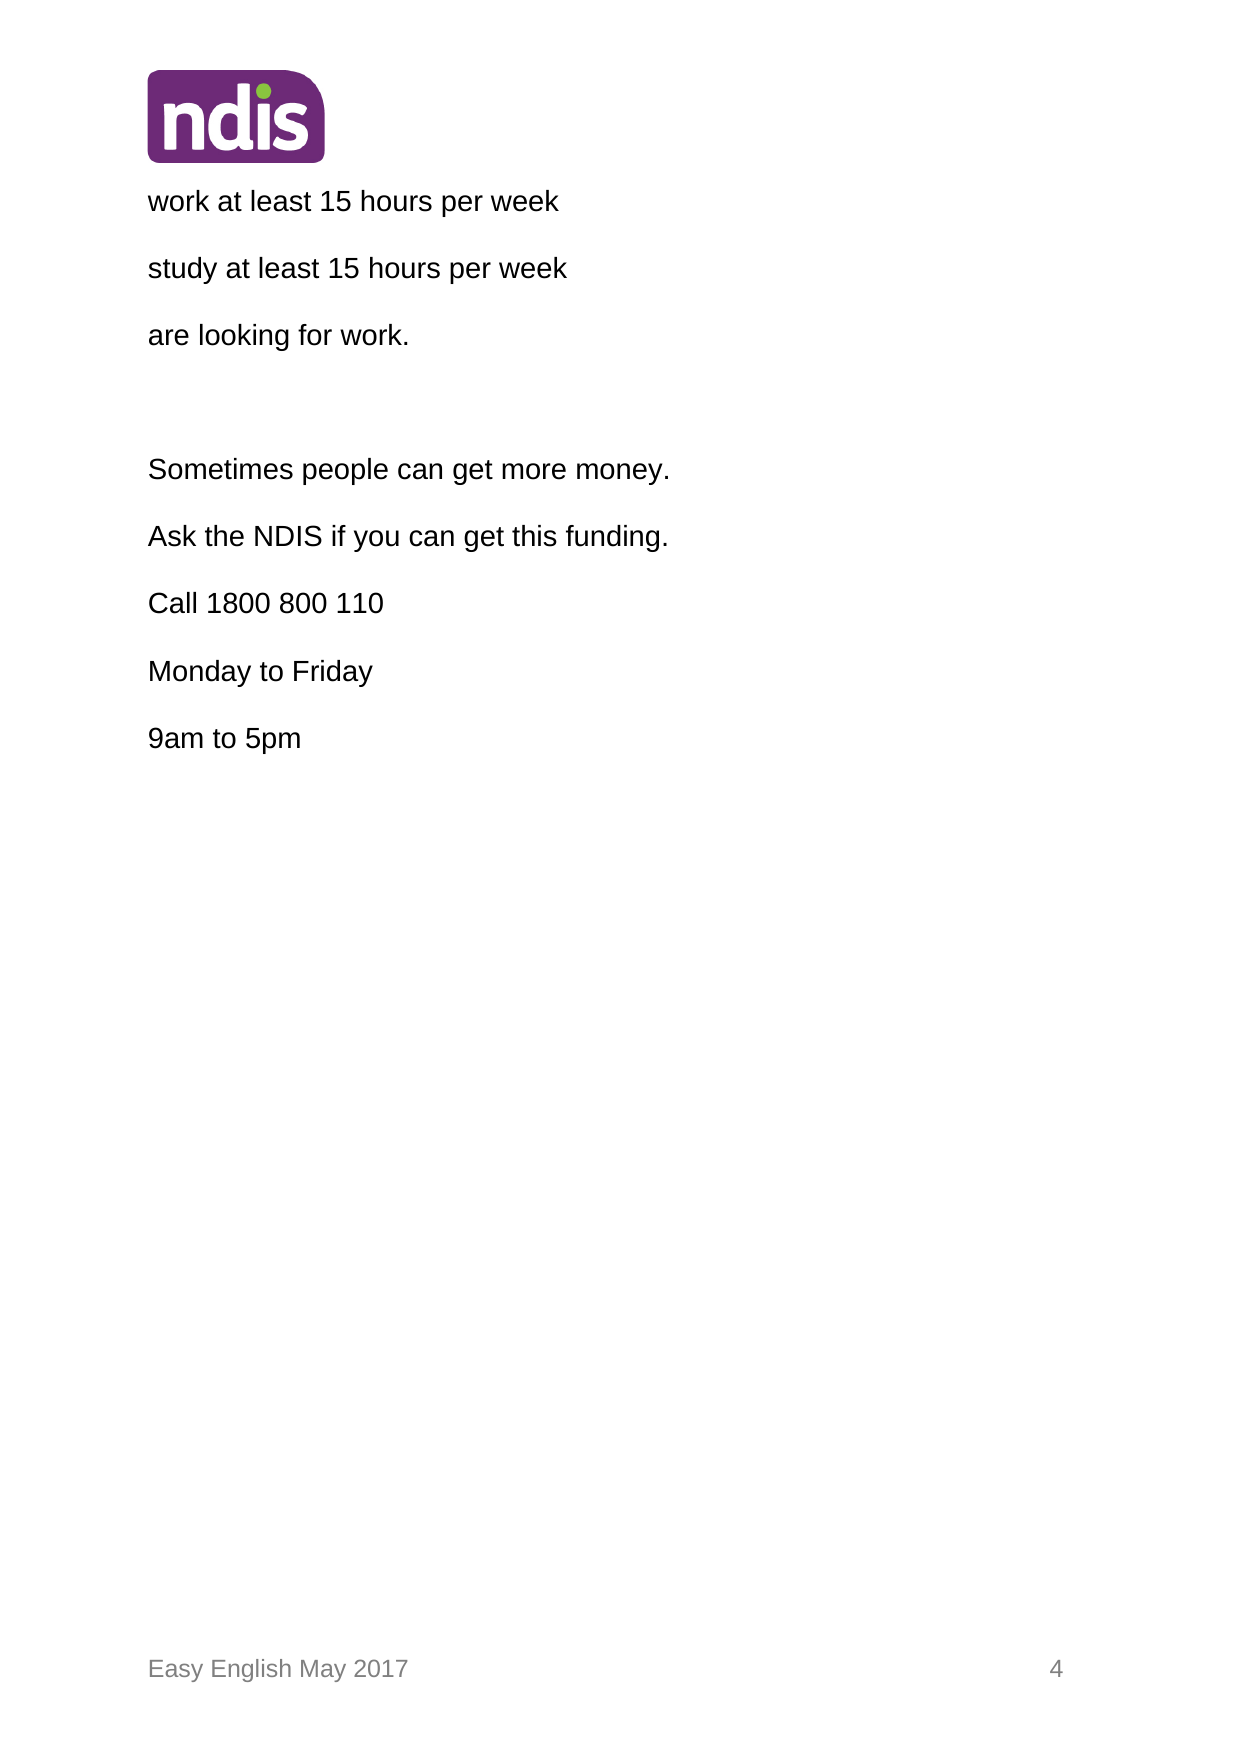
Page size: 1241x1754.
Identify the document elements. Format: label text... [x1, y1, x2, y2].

text Sometimes people can get more money. [148, 452, 1092, 486]
text Monday to Friday [148, 654, 1092, 687]
text work at least 15 hours per week [148, 184, 1092, 218]
text study at least 15 hours per week [148, 251, 1092, 285]
picture [147, 70, 325, 163]
text Call 1800 800 110 [148, 587, 1092, 620]
text Ask the NDIS if you can get this funding. [148, 519, 1092, 553]
text 9am to 5pm [148, 721, 1092, 754]
text are looking for work. [148, 318, 1092, 352]
